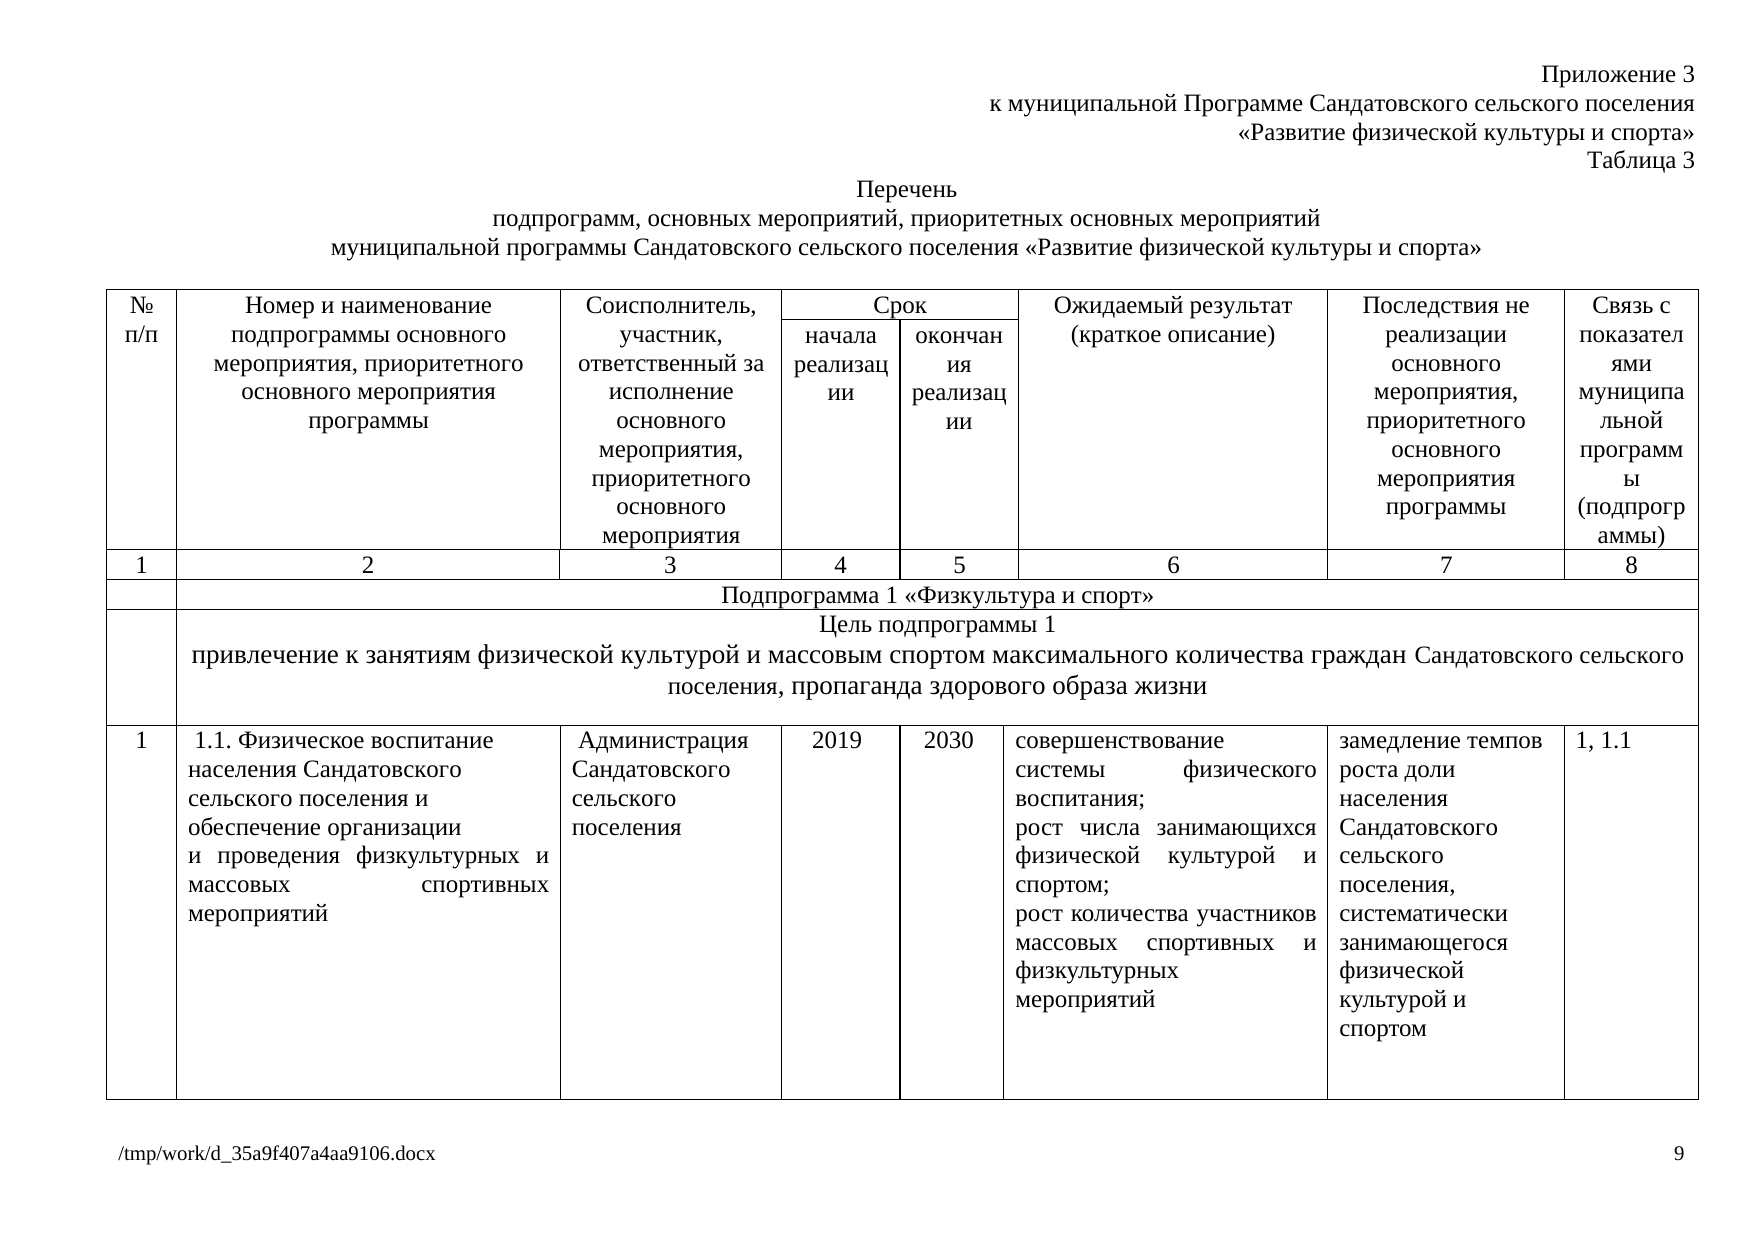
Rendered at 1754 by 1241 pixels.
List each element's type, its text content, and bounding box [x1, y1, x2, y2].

table_cell 1 [107, 550, 176, 579]
table_header Связь с показателями муниципальной программы (подпрограммы) [1565, 290, 1698, 549]
table_cell [107, 610, 176, 724]
table_cell 7 [1328, 550, 1564, 579]
table_header Номер и наименование подпрограммы основного мероприятия, приоритетного основного мероприятия программы [177, 290, 560, 549]
table_header № п/п [107, 290, 176, 549]
text Приложение 3 [1298, 59, 1695, 88]
table_cell начала реализации [782, 320, 899, 549]
text подпрограмм, основных мероприятий, приоритетных основных мероприятий [118, 203, 1695, 232]
table_cell 6 [1019, 550, 1327, 579]
table_cell Подпрограмма 1 «Физкультура и спорт» [177, 580, 1698, 608]
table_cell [177, 726, 560, 1099]
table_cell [1004, 726, 1327, 1099]
table_header Срок [782, 290, 1018, 319]
table_cell 1, 1.1 [1565, 726, 1698, 1099]
table_cell 2 [177, 550, 559, 579]
table_cell 5 [901, 550, 1018, 579]
text к муниципальной Программе Сандатовского сельского поселения [118, 88, 1695, 117]
text муниципальной программы Сандатовского сельского поселения «Развитие физической культуры и спорта» [118, 232, 1695, 260]
table_cell 1 [107, 726, 176, 1099]
table_header Последствия не реализации основного мероприятия, приоритетного основного мероприятия программы [1328, 290, 1564, 549]
table_cell 2030 [901, 726, 1003, 1099]
table_cell 8 [1565, 550, 1698, 579]
table_cell Цель подпрограммы 1 привлечение к занятиям физической культурой и массовым спортом максимального количества граждан Сандатовского сельского поселения, пропаганда здорового образа жизни [177, 610, 1698, 724]
table_header Соисполнитель, участник, ответственный за исполнение основного мероприятия, приоритетного основного мероприятия [561, 290, 781, 549]
table_cell 3 [560, 550, 781, 579]
text «Развитие физической культуры и спорта» [118, 117, 1695, 145]
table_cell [1328, 726, 1564, 1099]
table_header Ожидаемый результат (краткое описание) [1019, 290, 1327, 549]
text Таблица 3 [118, 145, 1695, 174]
table_cell [107, 580, 176, 608]
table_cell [561, 726, 781, 1099]
table_cell 4 [782, 550, 899, 579]
table_cell 2019 [782, 726, 899, 1099]
text Перечень [118, 174, 1695, 203]
table_cell окончания реализации [901, 320, 1018, 549]
